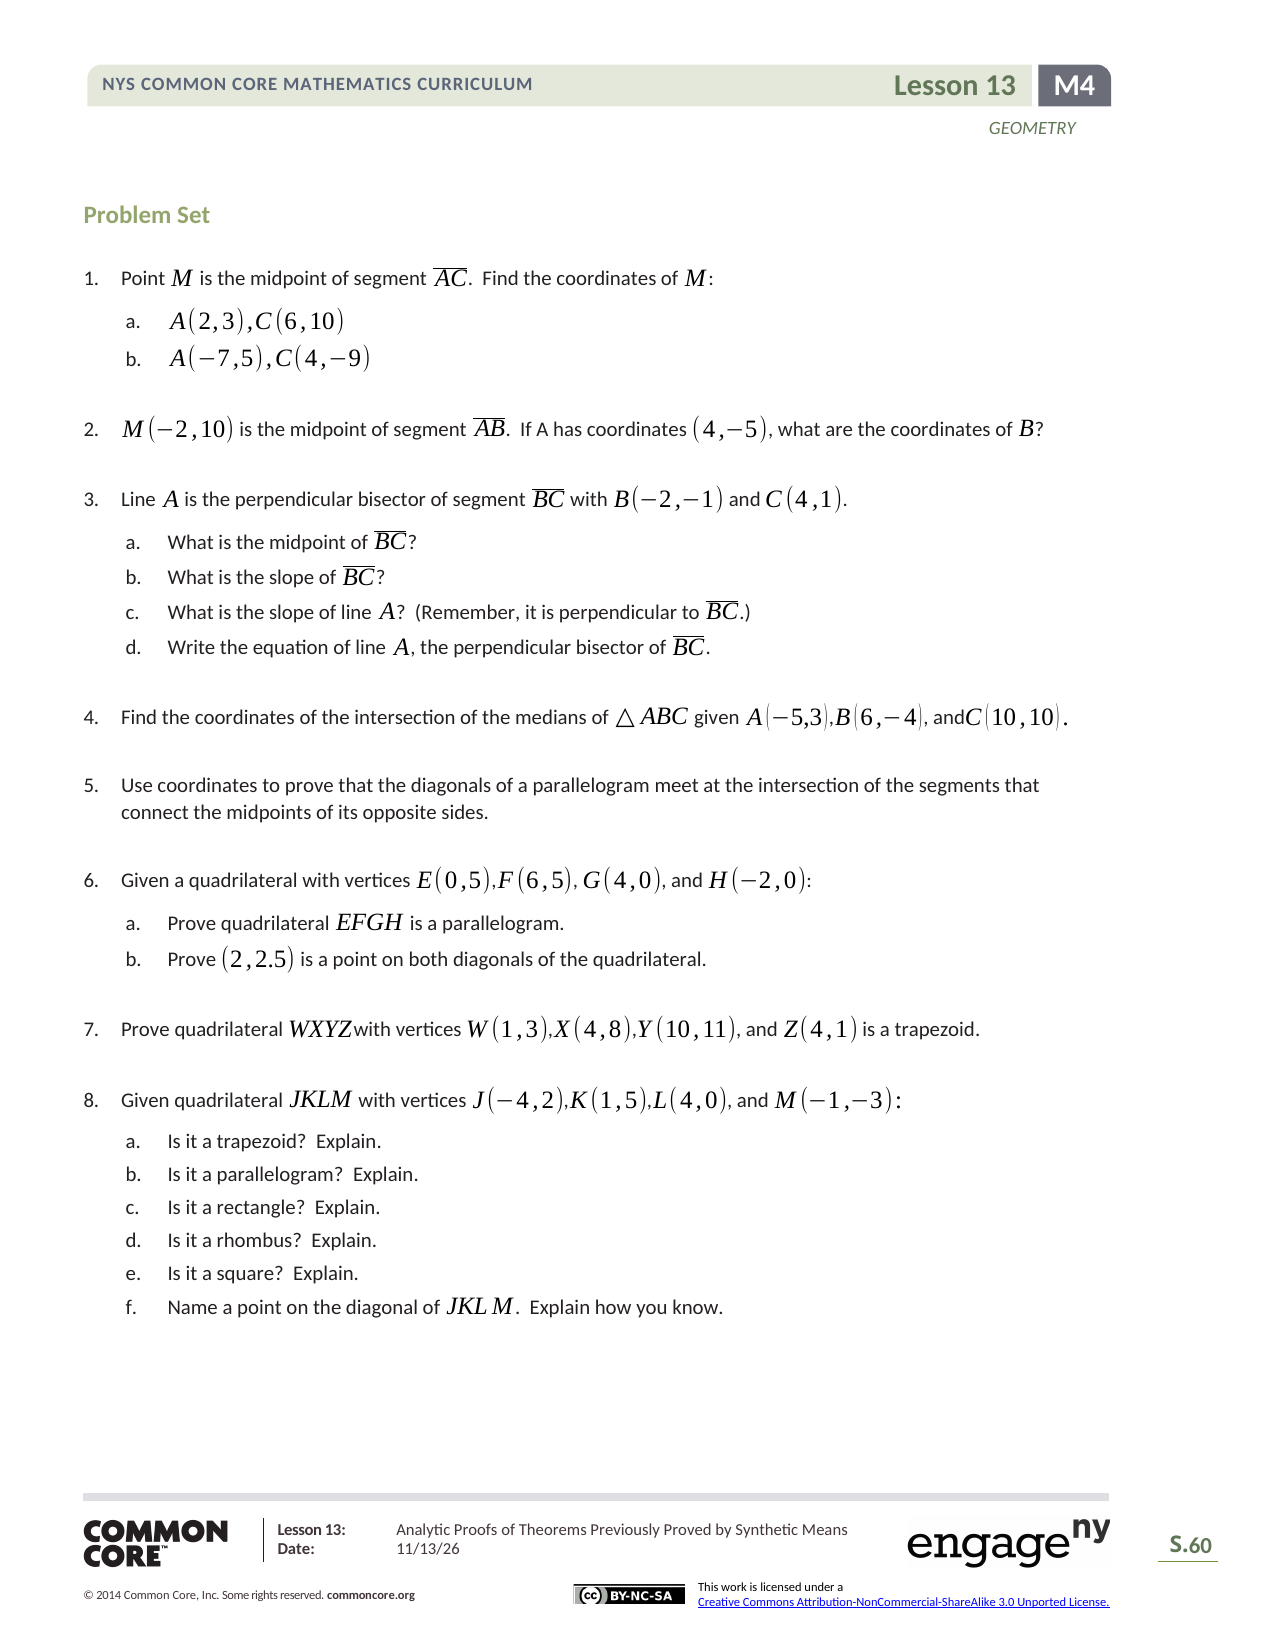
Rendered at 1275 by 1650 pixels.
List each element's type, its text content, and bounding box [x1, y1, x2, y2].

text is the midpoint of segment . If A has coordinates , what are the coordinates of ? [83, 414, 1108, 444]
list Prove quadrilateral is a parallelogram. [125, 909, 1108, 936]
text Given a quadrilateral with vertices ,, , and : [83, 865, 1108, 895]
text Use coordinates to prove that the diagonals of a parallelogram meet at the intersection of the segments that connect the midpoints of its opposite sides. [83, 772, 1108, 824]
picture [79, 1515, 232, 1572]
text Given quadrilateral with vertices ,,, and [83, 1084, 1108, 1114]
text Problem Set [83, 200, 1108, 229]
list Prove is a point on both diagonals of the quadrilateral. [125, 944, 1108, 974]
picture [906, 1515, 1110, 1569]
text Prove quadrilateral with vertices ,,, and is a trapezoid. [83, 1014, 1108, 1044]
list Point is the midpoint of segment . Find the coordinates of : [83, 264, 1108, 292]
list Is it a rectangle? Explain. [125, 1194, 1108, 1219]
list Is it a trapezoid? Explain. [125, 1128, 1108, 1154]
list Is it a square? Explain. [125, 1260, 1108, 1285]
list Is it a parallelogram? Explain. [125, 1161, 1108, 1187]
text Line is the perpendicular bisector of segment with and . [83, 484, 1108, 514]
list What is the midpoint of ? [125, 528, 1108, 556]
list Name a point on the diagonal of . Explain how you know. [125, 1293, 1108, 1321]
list What is the slope of line ? (Remember, it is perpendicular to .) [125, 598, 1108, 626]
text Find the coordinates of the intersection of the medians of given ,, and [83, 701, 1108, 732]
list Write the equation of line , the perpendicular bisector of . [125, 633, 1108, 661]
list Is it a rhombus? Explain. [125, 1227, 1108, 1252]
list What is the slope of ? [125, 563, 1108, 591]
picture [572, 1584, 685, 1604]
